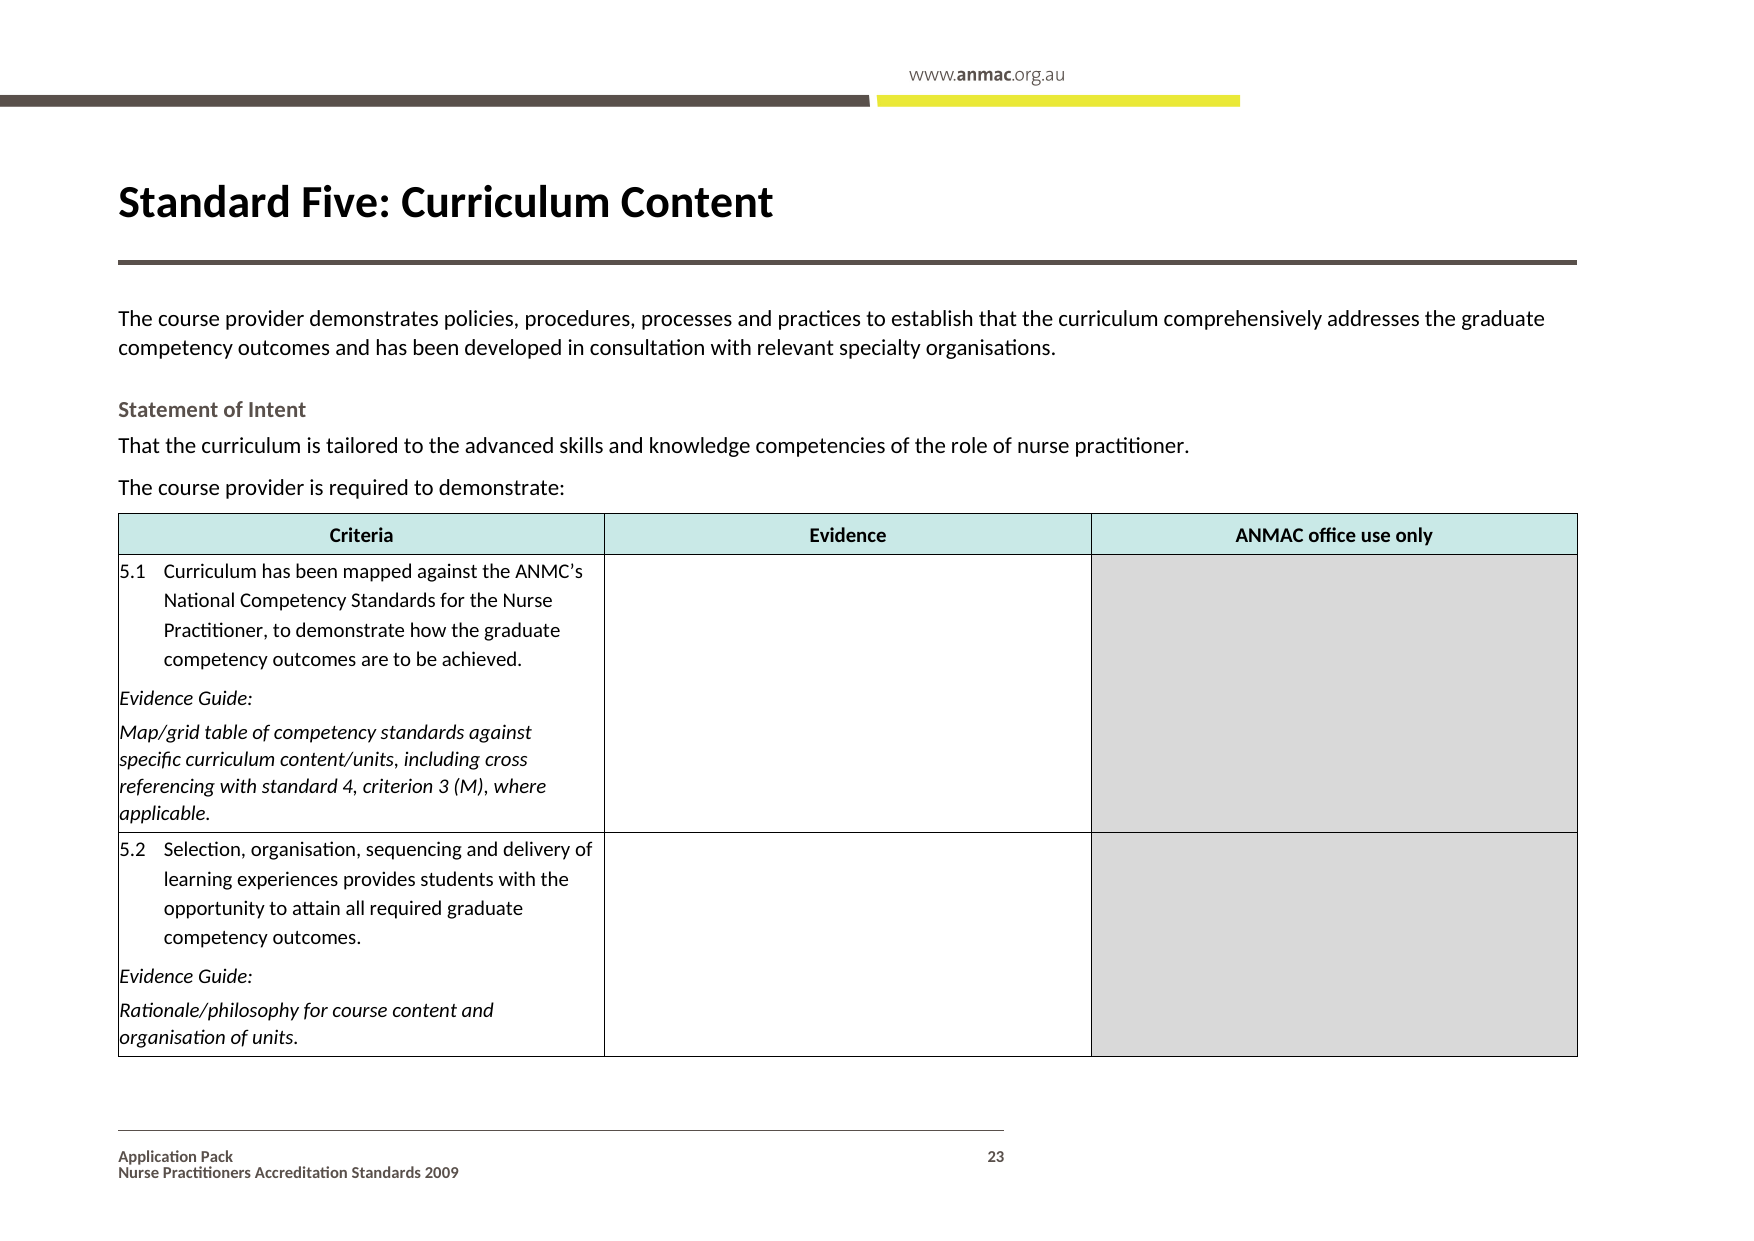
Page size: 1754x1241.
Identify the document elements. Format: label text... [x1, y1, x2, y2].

subtitle Statement of Intent [118, 394, 1577, 423]
table_cell [1092, 833, 1577, 1056]
table_header Criteria [119, 514, 604, 554]
picture [0, 70, 1241, 107]
text The course provider demonstrates policies, procedures, processes and practices to establish that the curriculum comprehensively addresses the graduate competency outcomes and has been developed in consultation with relevant specialty organisations. [118, 303, 1577, 361]
table_header ANMAC office use only [1092, 514, 1577, 554]
table_cell Selection, organisation, sequencing and delivery of learning experiences provides students with the opportunity to attain all required graduate competency outcomes. Evidence Guide: Rationale/philosophy for course content and organisation of units. [119, 833, 604, 1056]
table_cell [605, 555, 1091, 832]
text The course provider is required to demonstrate: [118, 471, 1577, 501]
table_header Evidence [605, 514, 1091, 554]
subtitle Standard Five: Curriculum Content [118, 177, 1577, 260]
table_cell Curriculum has been mapped against the ANMC’s National Competency Standards for the Nurse Practitioner, to demonstrate how the graduate competency outcomes are to be achieved. Evidence Guide: Map/grid table of competency standards against specific curriculum content/units, including cross referencing with standard 4, criterion 3 (M), where applicable. [119, 555, 604, 832]
table_cell [605, 833, 1091, 1056]
text That the curriculum is tailored to the advanced skills and knowledge competencies of the role of nurse practitioner. [118, 430, 1577, 459]
table_cell [1092, 555, 1577, 832]
